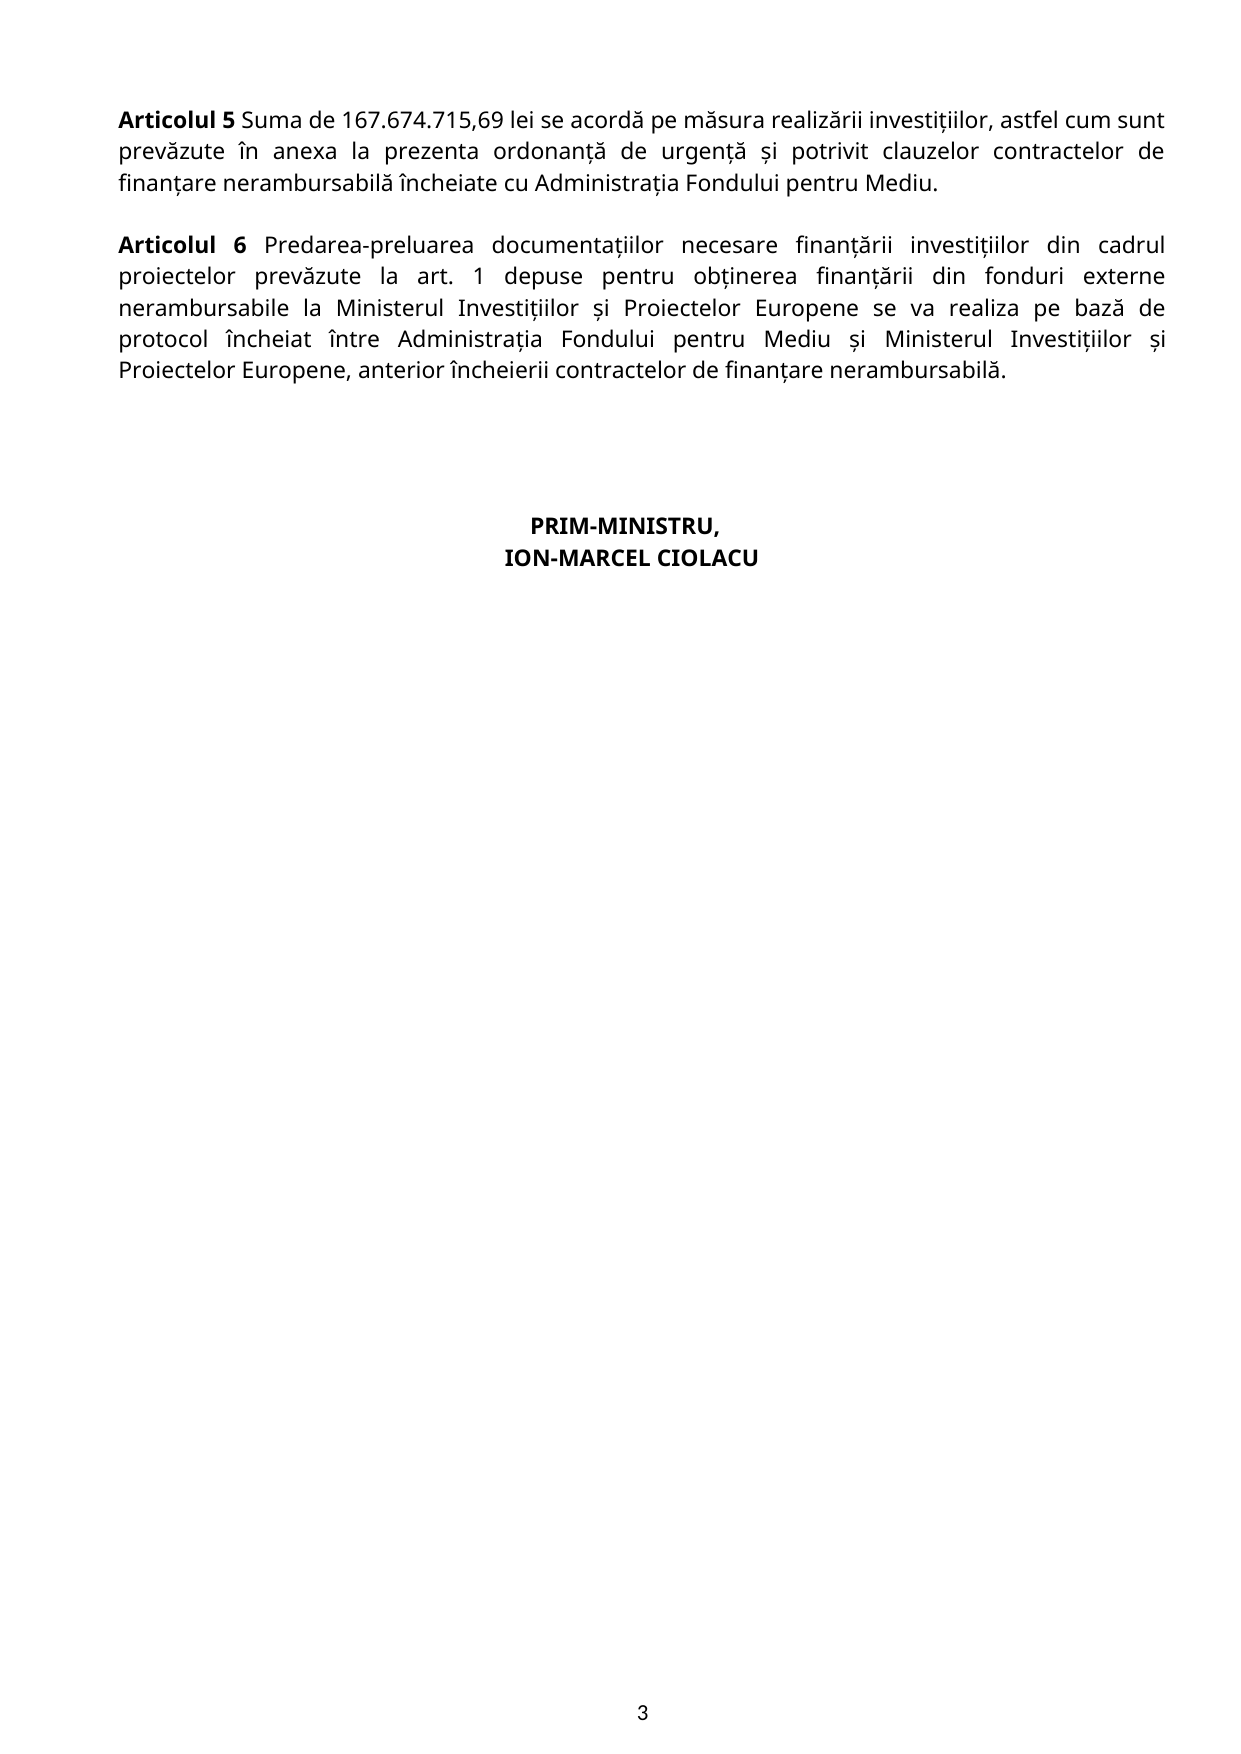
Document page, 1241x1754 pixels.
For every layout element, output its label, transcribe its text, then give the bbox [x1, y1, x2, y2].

text PRIM-MINISTRU, [118, 510, 1131, 542]
text Articolul 6 Predarea-preluarea documentațiilor necesare finanțării investițiilor din cadrul proiectelor prevăzute la art. 1 depuse pentru obținerea finanțării din fonduri externe nerambursabile la Ministerul Investițiilor și Proiectelor Europene se va realiza pe bază de protocol încheiat între Administraţia Fondului pentru Mediu și Ministerul Investițiilor și Proiectelor Europene, anterior încheierii contractelor de finanțare nerambursabilă. [118, 229, 1167, 385]
text Articolul 5 Suma de 167.674.715,69 lei se acordă pe măsura realizării investițiilor, astfel cum sunt prevăzute în anexa la prezenta ordonanță de urgență și potrivit clauzelor contractelor de finanțare nerambursabilă încheiate cu Administrația Fondului pentru Mediu. [118, 104, 1167, 198]
text ION-MARCEL CIOLACU [118, 542, 1167, 573]
